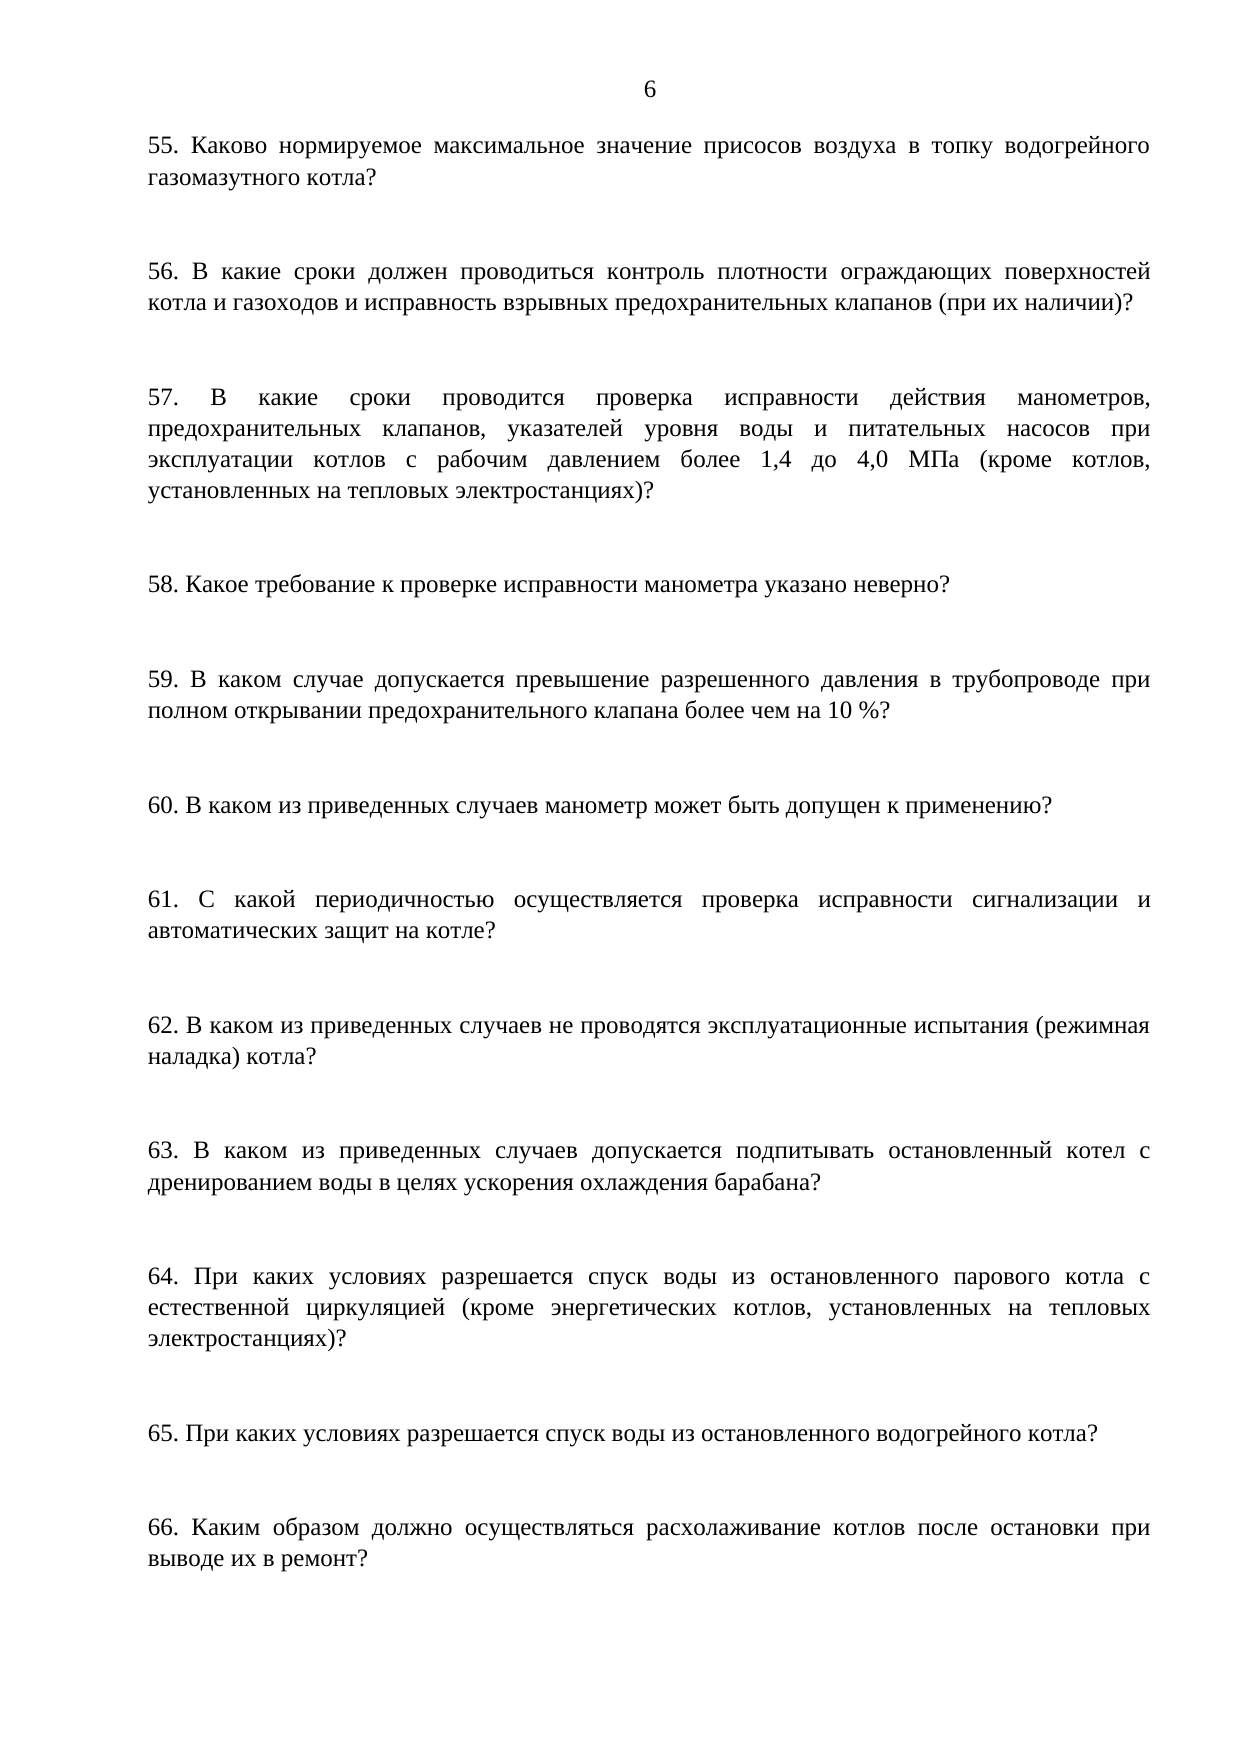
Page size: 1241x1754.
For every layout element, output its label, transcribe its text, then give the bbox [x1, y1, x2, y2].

text 60. В каком из приведенных случаев манометр может быть допущен к применению? [148, 790, 1152, 818]
text 55. Каково нормируемое максимальное значение присосов воздуха в топку водогрейного газомазутного котла? [148, 131, 1152, 190]
text 57. В какие сроки проводится проверка исправности действия манометров, предохранительных клапанов, указателей уровня воды и питательных насосов при эксплуатации котлов с рабочим давлением более 1,4 до 4,0 МПа (кроме котлов, установленных на тепловых электростанциях)? [148, 382, 1152, 504]
text 62. В каком из приведенных случаев не проводятся эксплуатационные испытания (режимная наладка) котла? [148, 1010, 1152, 1070]
text 65. При каких условиях разрешается спуск воды из остановленного водогрейного котла? [148, 1418, 1152, 1447]
text 66. Каким образом должно осуществляться расхолаживание котлов после остановки при выводе их в ремонт? [148, 1512, 1152, 1572]
text 56. В какие сроки должен проводиться контроль плотности ограждающих поверхностей котла и газоходов и исправность взрывных предохранительных клапанов (при их наличии)? [148, 256, 1152, 316]
text 59. В каком случае допускается превышение разрешенного давления в трубопроводе при полном открывании предохранительного клапана более чем на 10 %? [148, 664, 1152, 724]
text 58. Какое требование к проверке исправности манометра указано неверно? [148, 569, 1152, 598]
text 63. В каком из приведенных случаев допускается подпитывать остановленный котел с дренированием воды в целях ускорения охлаждения барабана? [148, 1136, 1152, 1195]
text 64. При каких условиях разрешается спуск воды из остановленного парового котла с естественной циркуляцией (кроме энергетических котлов, установленных на тепловых электростанциях)? [148, 1261, 1152, 1352]
text 61. С какой периодичностью осуществляется проверка исправности сигнализации и автоматических защит на котле? [148, 884, 1152, 944]
